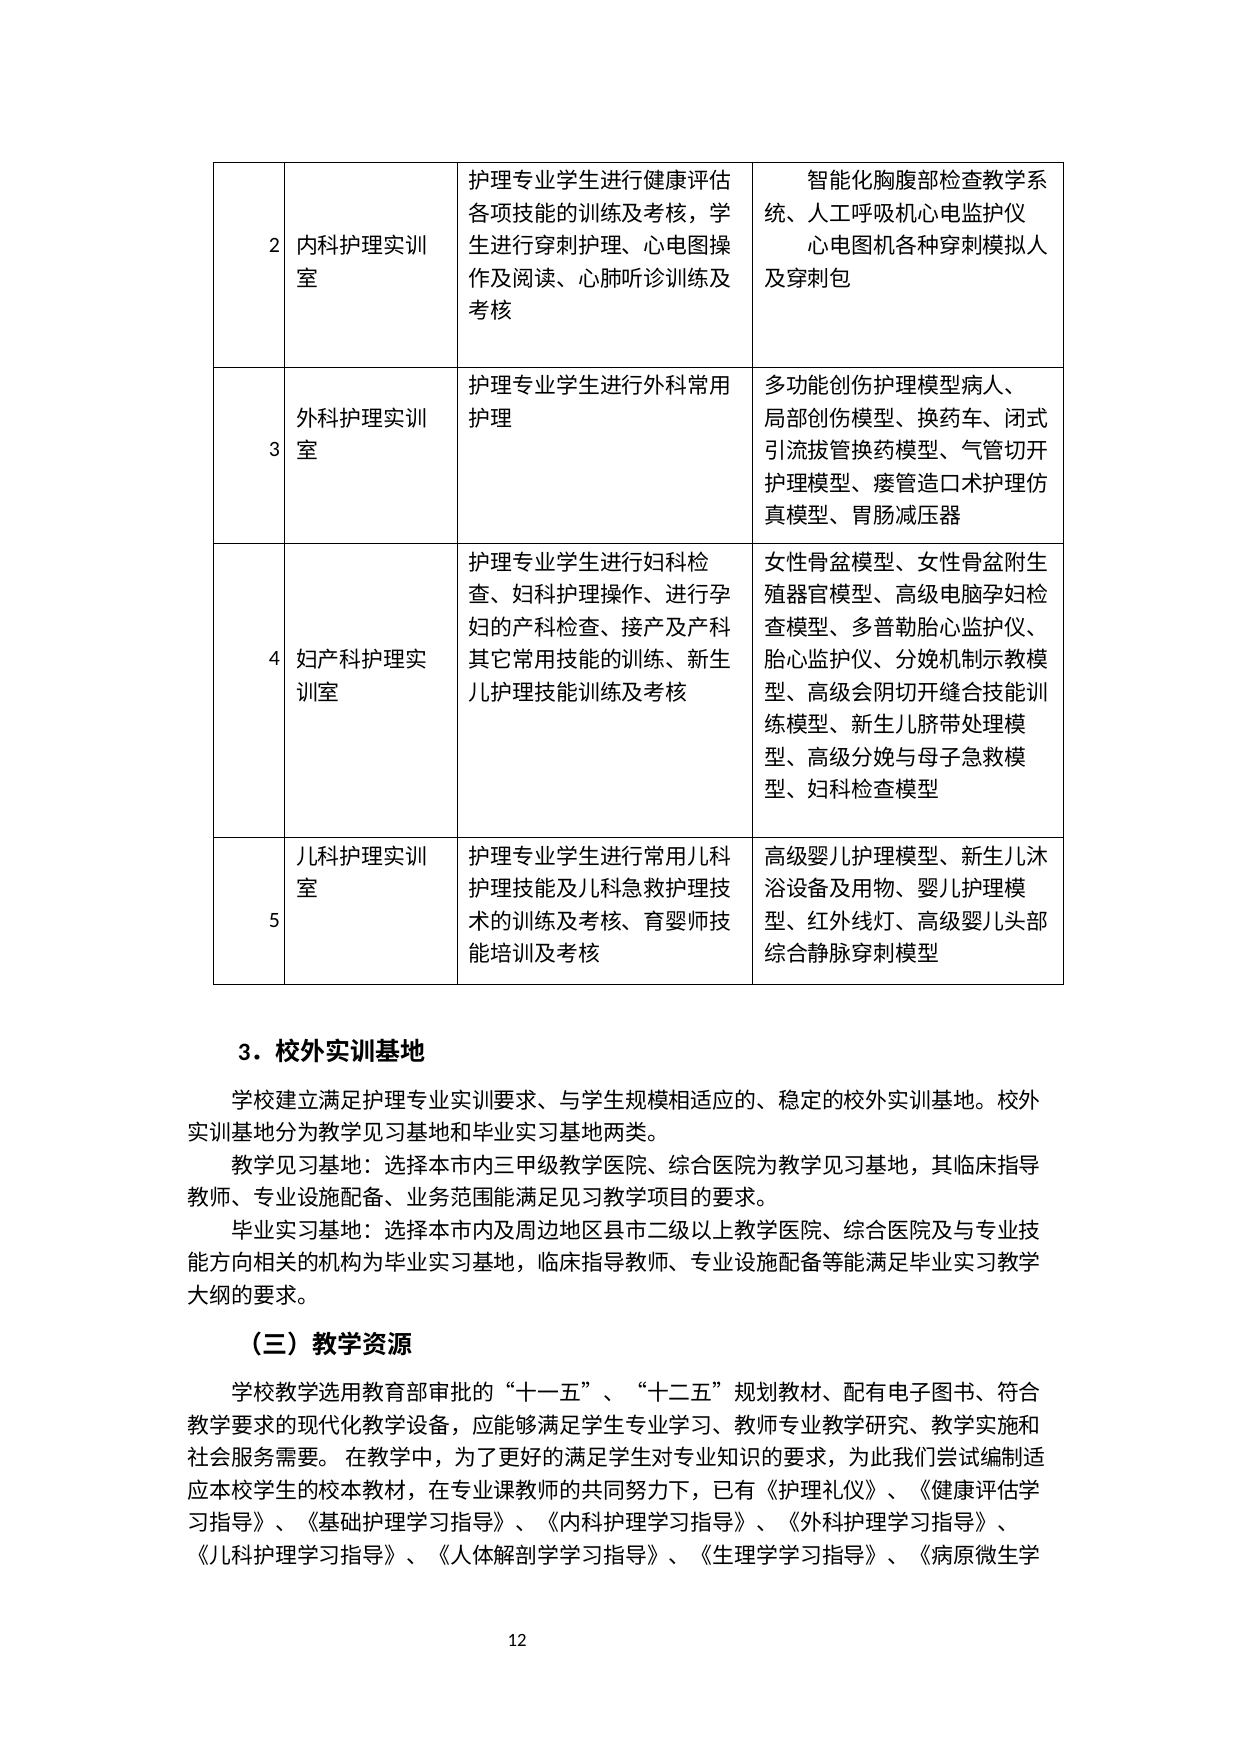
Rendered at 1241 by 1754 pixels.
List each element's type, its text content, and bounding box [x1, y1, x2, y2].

table_cell 护理专业学生进行常用儿科护理技能及儿科急救护理技术的训练及考核、育婴师技能培训及考核 [458, 838, 752, 984]
table_cell 护理专业学生进行妇科检查、妇科护理操作、进行孕妇的产科检查、接产及产科其它常用技能的训练、新生儿护理技能训练及考核 [458, 544, 752, 837]
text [187, 1375, 1053, 1570]
text 毕业实习基地：选择本市内及周边地区县市二级以上教学医院、综合医院及与专业技能方向相关的机构为毕业实习基地，临床指导教师、专业设施配备等能满足毕业实习教学大纲的要求。 [187, 1212, 1053, 1310]
table_cell 外科护理实训室 [285, 368, 457, 543]
table_cell 内科护理实训室 [285, 163, 457, 367]
table_cell 女性骨盆模型、女性骨盆附生殖器官模型、高级电脑孕妇检查模型、多普勒胎心监护仪、胎心监护仪、分娩机制示教模型、高级会阴切开缝合技能训练模型、新生儿脐带处理模型、高级分娩与母子急救模型、妇科检查模型 [753, 544, 1063, 837]
table_cell 5 [214, 838, 284, 984]
table_cell 护理专业学生进行外科常用护理 [458, 368, 752, 543]
table_cell 4 [214, 544, 284, 837]
table_cell 多功能创伤护理模型病人、 局部创伤模型、换药车、闭式引流拔管换药模型、气管切开护理模型、瘘管造口术护理仿真模型、胃肠减压器 [753, 368, 1063, 543]
table_cell 高级婴儿护理模型、新生儿沐浴设备及用物、婴儿护理模型、红外线灯、高级婴儿头部综合静脉穿刺模型 [753, 838, 1063, 984]
subtitle 3．校外实训基地 [187, 1017, 1053, 1082]
table_cell 护理专业学生进行健康评估各项技能的训练及考核，学生进行穿刺护理、心电图操作及阅读、心肺听诊训练及考核 [458, 163, 752, 367]
text 教学见习基地：选择本市内三甲级教学医院、综合医院为教学见习基地，其临床指导教师、专业设施配备、业务范围能满足见习教学项目的要求。 [187, 1147, 1053, 1212]
text 学校建立满足护理专业实训要求、与学生规模相适应的、稳定的校外实训基地。校外实训基地分为教学见习基地和毕业实习基地两类。 [187, 1082, 1053, 1147]
table_cell 3 [214, 368, 284, 543]
table_cell 2 [214, 163, 284, 367]
table_cell 儿科护理实训室 [285, 838, 457, 984]
subtitle （三）教学资源 [187, 1310, 1053, 1375]
table_cell 妇产科护理实训室 [285, 544, 457, 837]
table_cell 智能化胸腹部检查教学系统、人工呼吸机心电监护仪 心电图机各种穿刺模拟人及穿刺包 [753, 163, 1063, 367]
